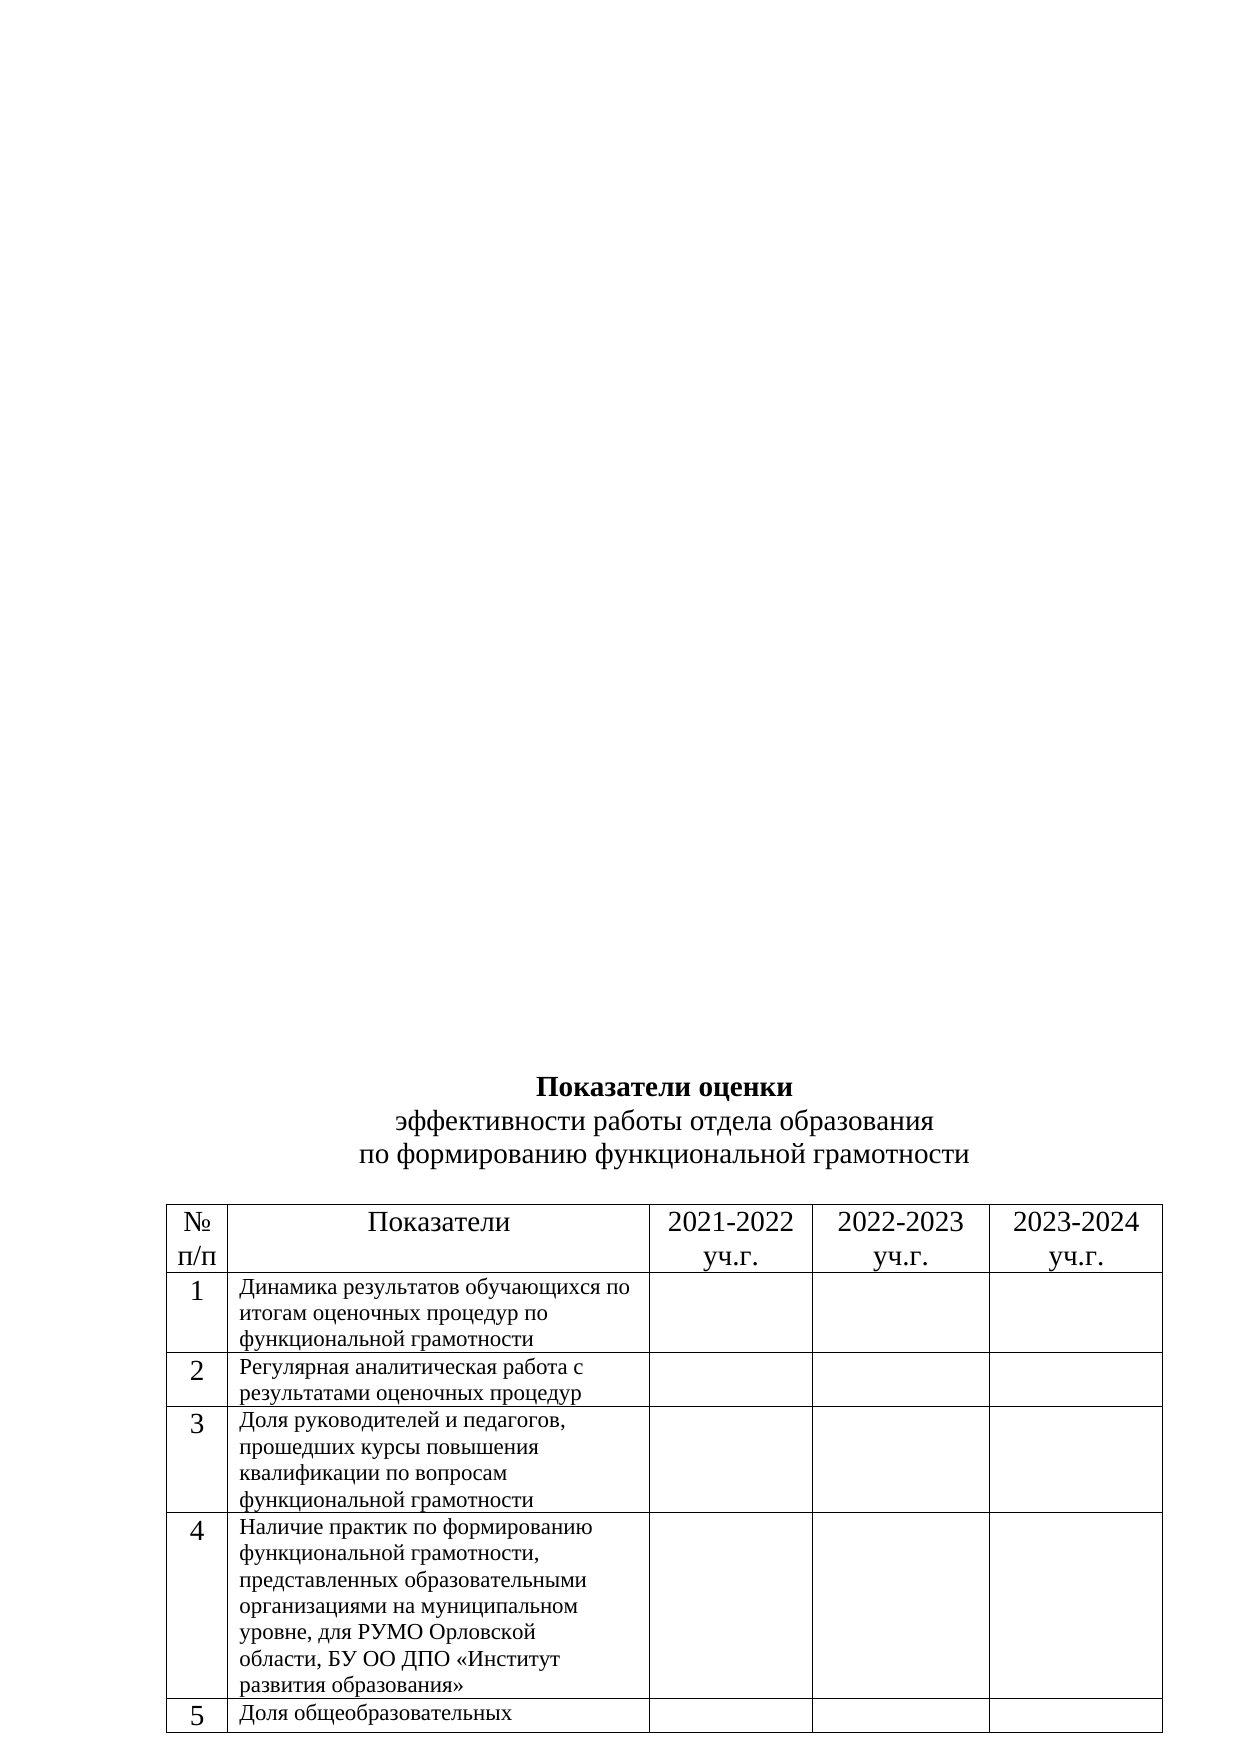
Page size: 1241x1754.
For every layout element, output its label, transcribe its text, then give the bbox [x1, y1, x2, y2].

text эффективности работы отдела образования [177, 1103, 1152, 1136]
text по формированию функциональной грамотности [177, 1136, 1152, 1170]
table_cell [990, 1353, 1162, 1406]
table_cell 3 [167, 1407, 227, 1512]
table_cell [813, 1353, 989, 1406]
table_cell 5 [167, 1699, 227, 1732]
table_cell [228, 1699, 649, 1732]
table_cell [813, 1273, 989, 1352]
table_header 2023-2024 уч.г. [990, 1205, 1162, 1272]
table_cell Доля руководителей и педагогов, прошедших курсы повышения квалификации по вопросам функциональной грамотности [228, 1407, 649, 1512]
table_cell [650, 1353, 812, 1406]
text Показатели оценки [177, 1069, 1152, 1103]
table_cell [990, 1407, 1162, 1512]
table_cell 1 [167, 1273, 227, 1352]
table_cell [813, 1699, 989, 1732]
table_cell 2 [167, 1353, 227, 1406]
table_cell [990, 1513, 1162, 1697]
table_cell [650, 1513, 812, 1697]
table_cell [813, 1407, 989, 1512]
table_cell [813, 1513, 989, 1697]
table_cell [990, 1273, 1162, 1352]
table_cell [990, 1699, 1162, 1732]
table_cell Динамика результатов обучающихся по итогам оценочных процедур по функциональной грамотности [228, 1273, 649, 1352]
table_header 2022-2023 уч.г. [813, 1205, 989, 1272]
table_cell [650, 1407, 812, 1512]
table_header № п/п [167, 1205, 227, 1272]
table_cell [650, 1273, 812, 1352]
table_cell Регулярная аналитическая работа с результатами оценочных процедур [228, 1353, 649, 1406]
table_cell [650, 1699, 812, 1732]
table_cell 4 [167, 1513, 227, 1697]
table_header Показатели [228, 1205, 649, 1272]
table_cell Наличие практик по формированию функциональной грамотности, представленных образовательными организациями на муниципальном уровне, для РУМО Орловской области, БУ ОО ДПО «Институт развития образования» [228, 1513, 649, 1697]
table_header 2021-2022 уч.г. [650, 1205, 812, 1272]
